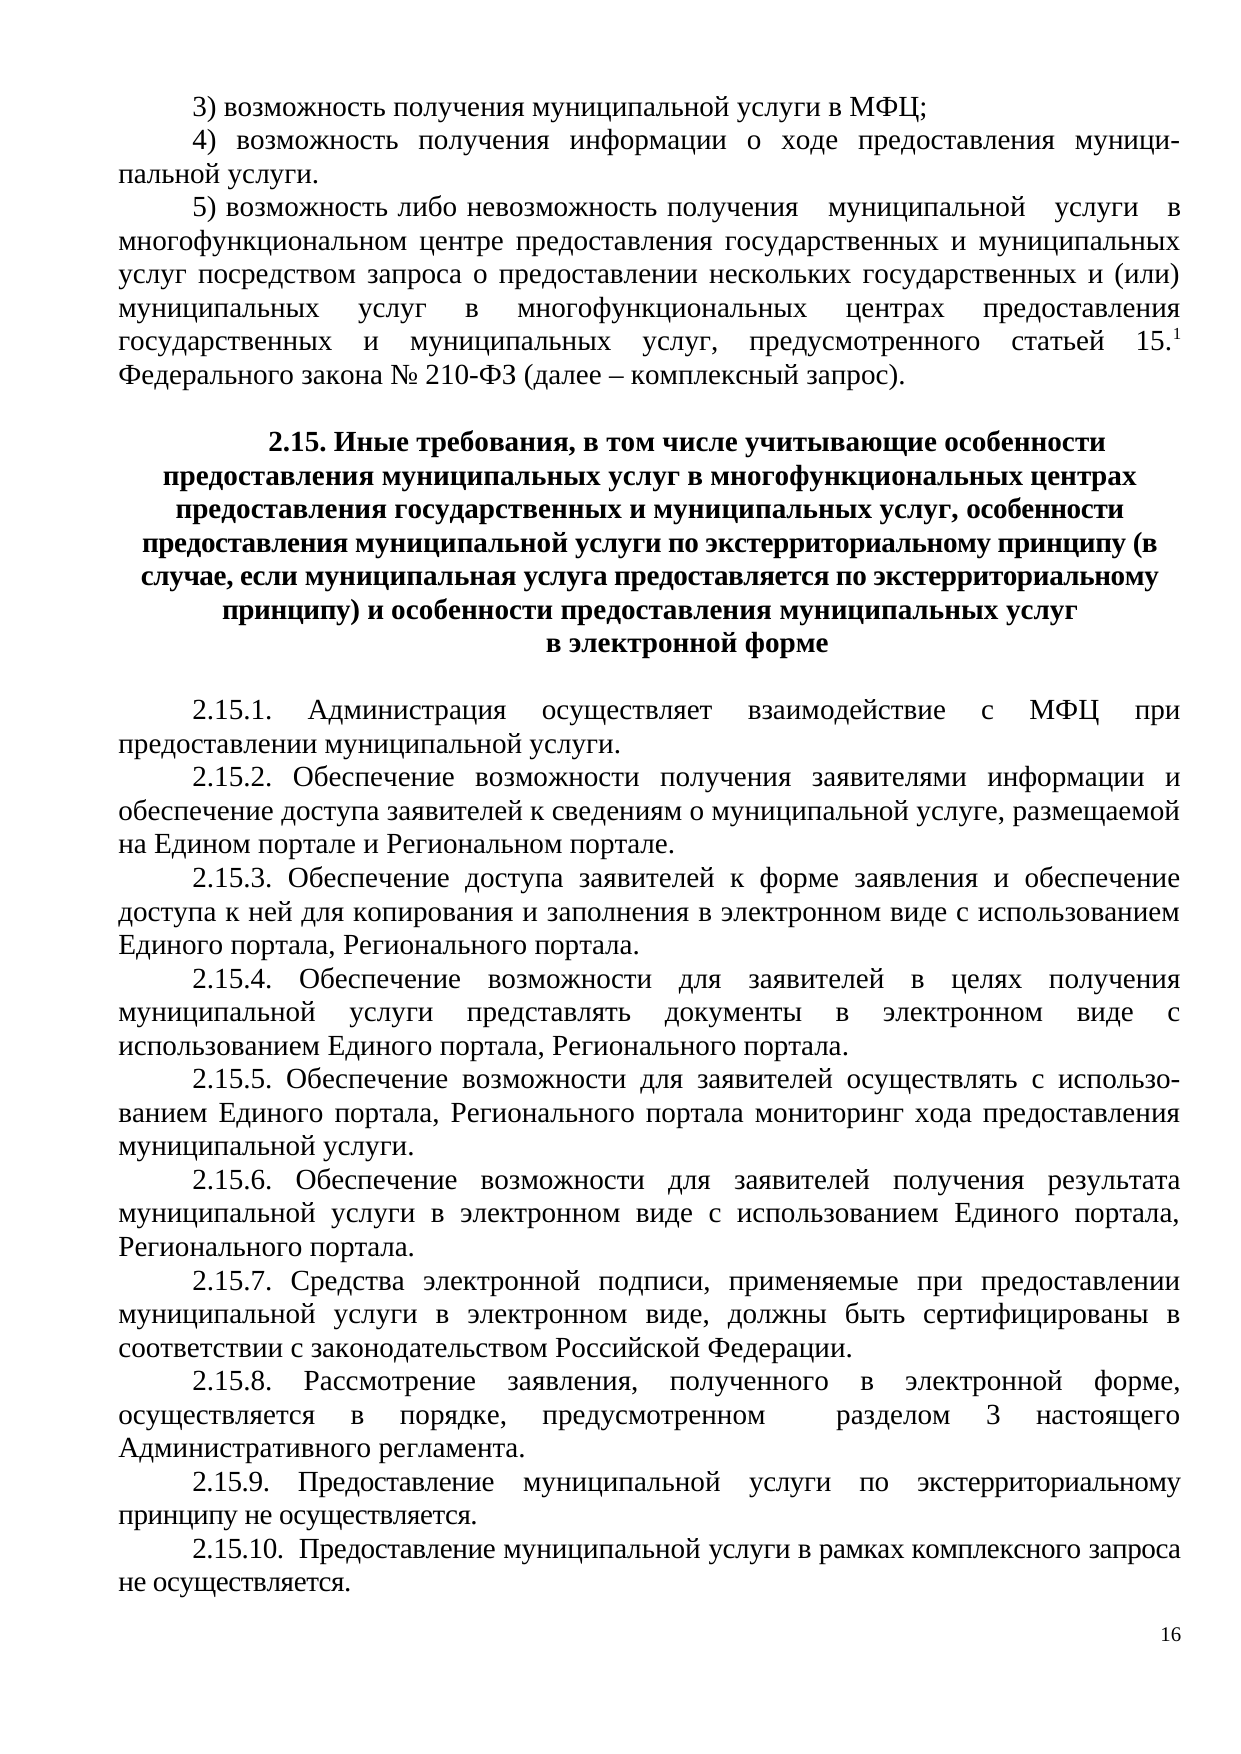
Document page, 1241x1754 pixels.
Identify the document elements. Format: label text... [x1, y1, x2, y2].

text 2.15.7. Средства электронной подписи, применяемые при предоставлении муниципальной услуги в электронном виде, должны быть сертифицированы в соответствии с законодательством Российской Федерации. [118, 1263, 1181, 1363]
text 2.15.6. Обеспечение возможности для заявителей получения результата муниципальной услуги в электронном виде с использованием Единого портала, Регионального портала. [118, 1162, 1181, 1263]
text 2.15. Иные требования, в том числе учитывающие особенности предоставления муниципальных услуг в многофункциональных центрах предоставления государственных и муниципальных услуг, особенности предоставления муниципальной услуги по экстерриториальному принципу (в случае, если муниципальная услуга предоставляется по экстерриториальному принципу) и особенности предоставления муниципальных услуг [118, 424, 1181, 625]
text 3) возможность получения муниципальной услуги в МФЦ; [118, 89, 1181, 122]
text 2.15.2. Обеспечение возможности получения заявителями информации и обеспечение доступа заявителей к сведениям о муниципальной услуге, размещаемой на Едином портале и Региональном портале. [118, 759, 1181, 860]
text 2.15.1. Администрация осуществляет взаимодействие с МФЦ при предоставлении муниципальной услуги. [118, 692, 1181, 759]
text 2.15.9. Предоставление муниципальной услуги по экстерриториальному принципу не осуществляется. [118, 1464, 1181, 1531]
text 5) возможность либо невозможность получения муниципальной услуги в многофункциональном центре предоставления государственных и муниципальных услуг посредством запроса о предоставлении нескольких государственных и (или) муниципальных услуг в многофункциональных центрах предоставления государственных и муниципальных услуг, предусмотренного статьей 15.1 Федерального закона № 210-ФЗ (далее – комплексный запрос). [118, 189, 1181, 391]
text 2.15.10. Предоставление муниципальной услуги в рамках комплексного запроса не осуществляется. [118, 1531, 1181, 1598]
text 2.15.4. Обеспечение возможности для заявителей в целях получения муниципальной услуги представлять документы в электронном виде с использованием Единого портала, Регионального портала. [118, 961, 1181, 1061]
text 2.15.5. Обеспечение возможности для заявителей осуществлять с использо-ванием Единого портала, Регионального портала мониторинг хода предоставления муниципальной услуги. [118, 1061, 1181, 1162]
text 4) возможность получения информации о ходе предоставления муници-пальной услуги. [118, 122, 1181, 189]
text в электронной форме [118, 625, 1181, 659]
text 2.15.3. Обеспечение доступа заявителей к форме заявления и обеспечение доступа к ней для копирования и заполнения в электронном виде с использованием Единого портала, Регионального портала. [118, 860, 1181, 961]
text 2.15.8. Рассмотрение заявления, полученного в электронной форме, осуществляется в порядке, предусмотренном разделом 3 настоящего Административного регламента. [118, 1363, 1181, 1464]
